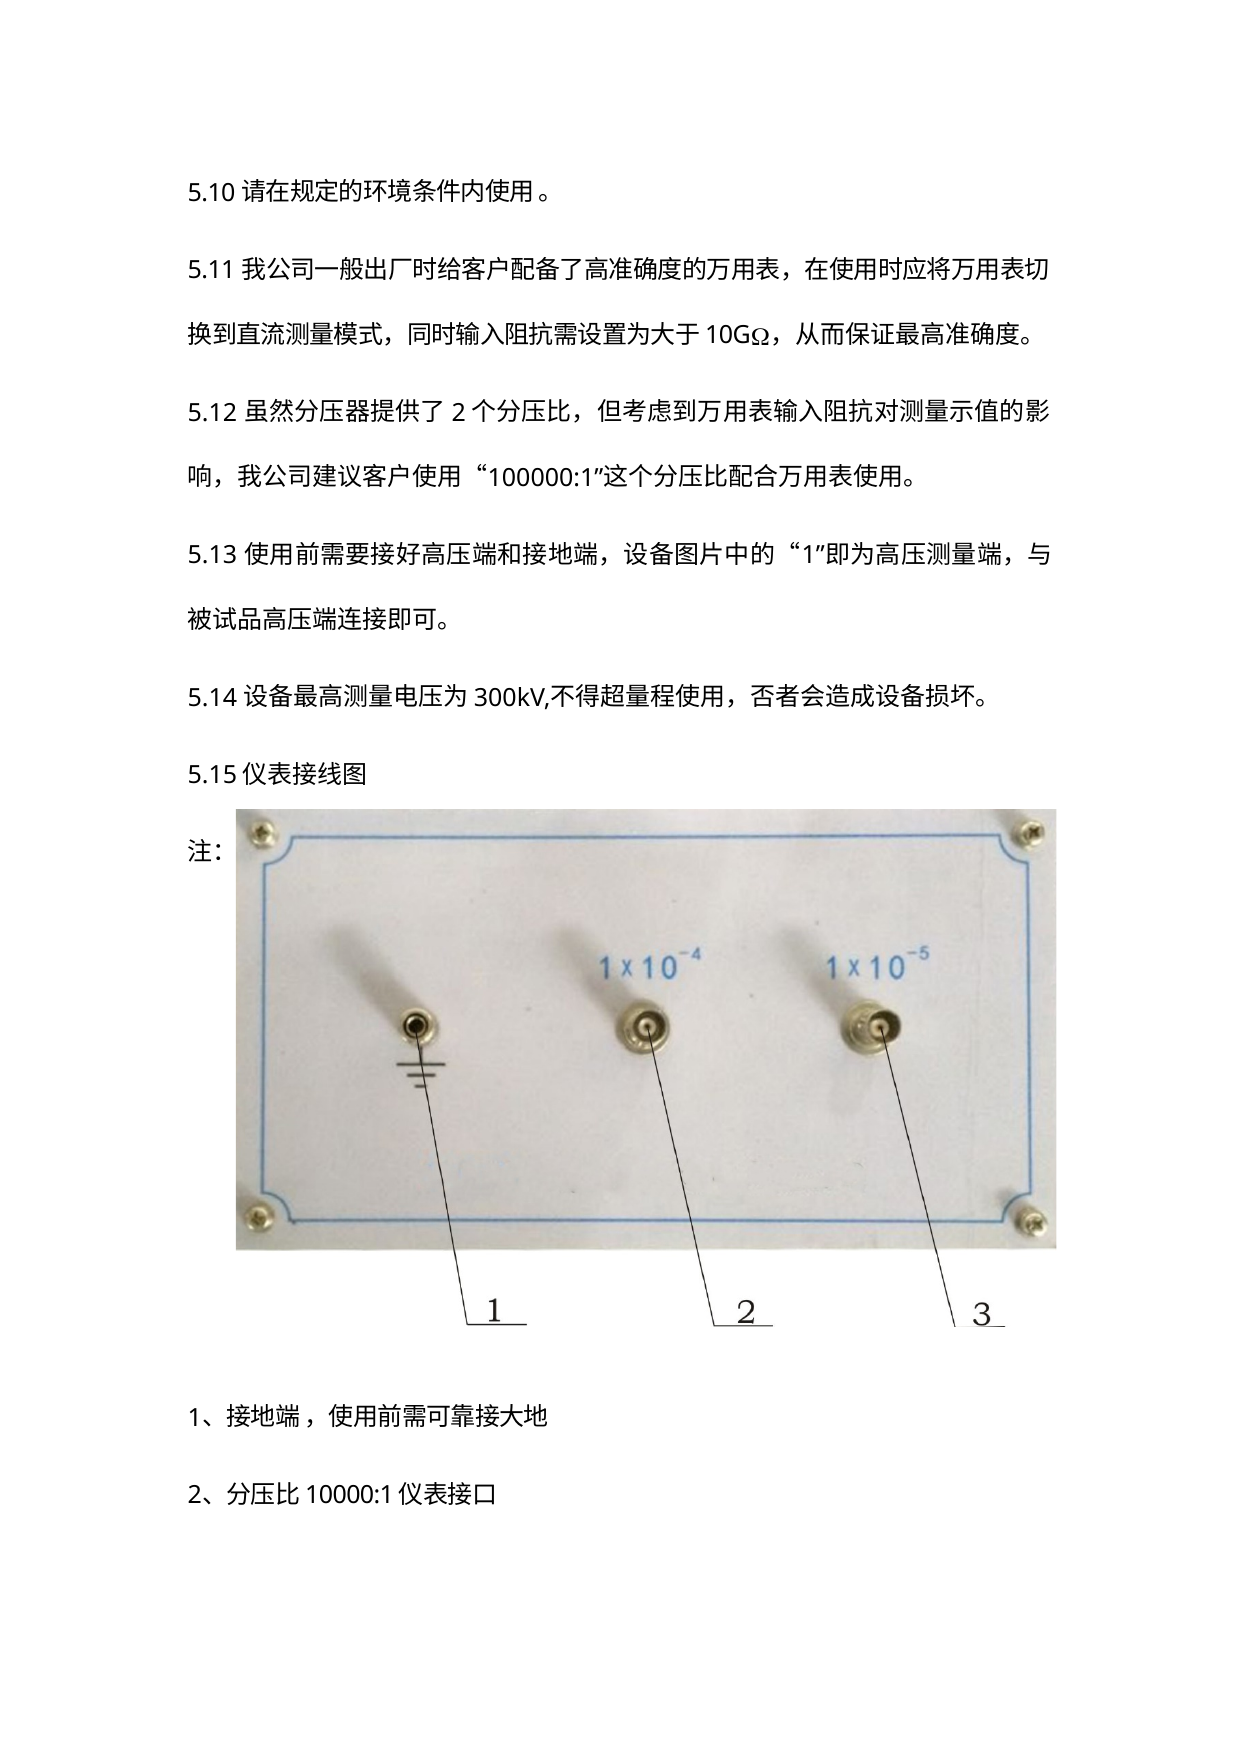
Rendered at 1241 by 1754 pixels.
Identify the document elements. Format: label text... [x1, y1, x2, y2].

text 5.15仪表接线图 [187, 744, 1053, 809]
text 5.12 虽然分压器提供了2个分压比，但考虑到万用表输入阻抗对测量示值的影响，我公司建议客户使用“100000:1”这个分压比配合万用表使用。 [187, 382, 1053, 512]
picture [234, 809, 1057, 1326]
text 2、分压比10000:1仪表接口 [187, 1464, 1053, 1529]
text 5.13 使用前需要接好高压端和接地端，设备图片中的“1”即为高压测量端，与被试品高压端连接即可。 [187, 524, 1053, 654]
text 5.14 设备最高测量电压为300kV,不得超量程使用，否者会造成设备损坏。 [187, 667, 1053, 732]
text 注： [187, 822, 234, 887]
text 5.10 请在规定的环境条件内使用 。 [187, 162, 1053, 227]
text 5.11 我公司一般出厂时给客户配备了高准确度的万用表，在使用时应将万用表切换到直流测量模式，同时输入阻抗需设置为大于10G，从而保证最高准确度。 [187, 239, 1053, 369]
